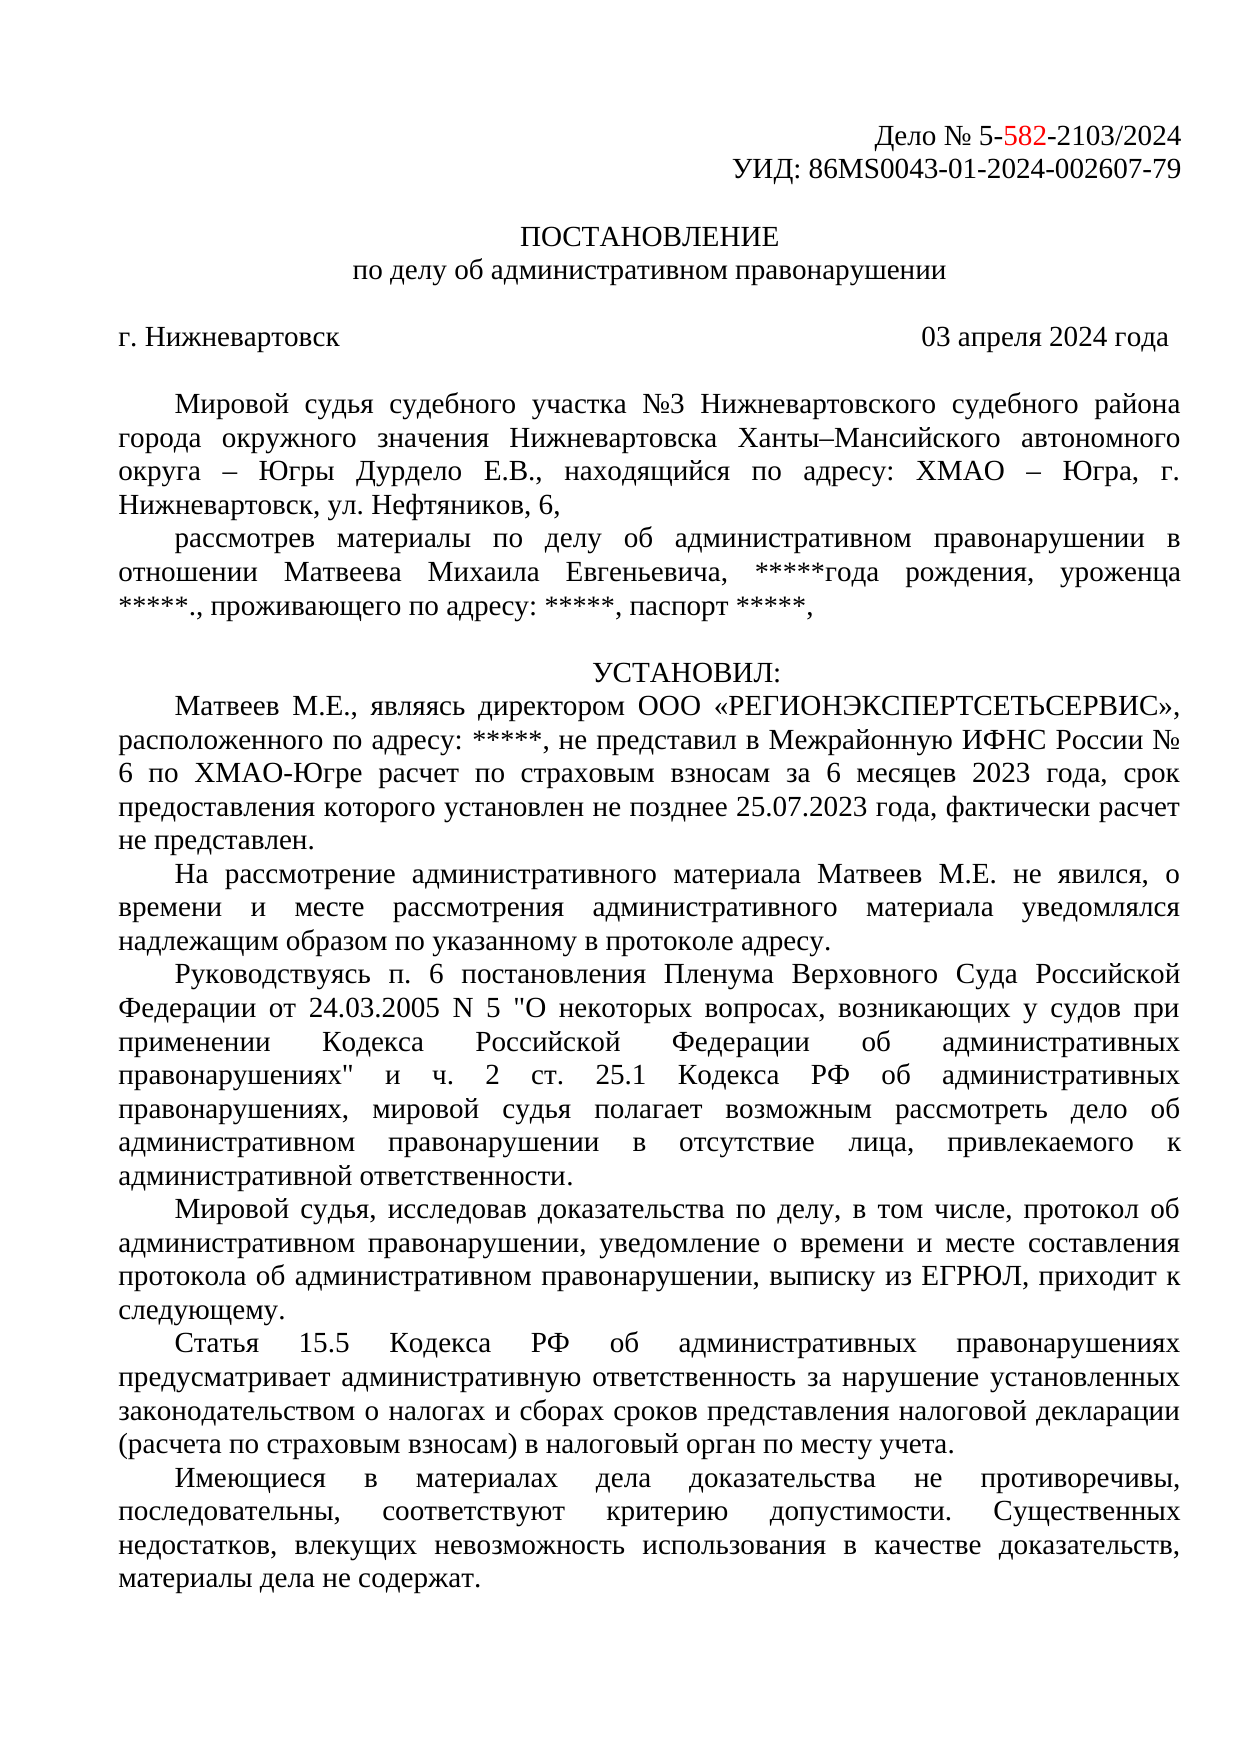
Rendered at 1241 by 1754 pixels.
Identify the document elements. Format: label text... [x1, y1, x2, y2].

text по делу об административном правонарушении [118, 252, 1181, 286]
text Имеющиеся в материалах дела доказательства не противоречивы, последовательны, соответствуют критерию допустимости. Существенных недостатков, влекущих невозможность использования в качестве доказательств, материалы дела не содержат. [118, 1460, 1181, 1594]
text Матвеев М.Е., являясь директором ООО «РЕГИОНЭКСПЕРТСЕТЬСЕРВИС», расположенного по адресу: *****, не представил в Межрайонную ИФНС России № 6 по ХМАО-Югре расчет по страховым взносам за 6 месяцев 2023 года, срок предоставления которого установлен не позднее 25.07.2023 года, фактически расчет не представлен. [118, 688, 1181, 856]
text УИД: 86MS0043-01-2024-002607-79 [118, 152, 1181, 185]
text Мировой судья, исследовав доказательства по делу, в том числе, протокол об административном правонарушении, уведомление о времени и месте составления протокола об административном правонарушении, выписку из ЕГРЮЛ, приходит к следующему. [118, 1191, 1181, 1326]
text УСТАНОВИЛ: [118, 655, 1181, 688]
text рассмотрев материалы по делу об административном правонарушении в отношении Матвеева Михаила Евгеньевича, *****года рождения, уроженца *****., проживающего по адресу: *****, паспорт *****, [118, 521, 1181, 621]
text г. Нижневартовск 03 апреля 2024 года [118, 319, 1181, 353]
text Руководствуясь п. 6 постановления Пленума Верховного Суда Российской Федерации от 24.03.2005 N 5 "О некоторых вопросах, возникающих у судов при применении Кодекса Российской Федерации об административных правонарушениях" и ч. 2 ст. 25.1 Кодекса РФ об административных правонарушениях, мировой судья полагает возможным рассмотреть дело об административном правонарушении в отсутствие лица, привлекаемого к административной ответственности. [118, 957, 1181, 1191]
text Статья 15.5 Кодекса РФ об административных правонарушениях предусматривает административную ответственность за нарушение установленных законодательством о налогах и сборах сроков представления налоговой декларации (расчета по страховым взносам) в налоговый орган по месту учета. [118, 1326, 1181, 1460]
text Мировой судья судебного участка №3 Нижневартовского судебного района города окружного значения Нижневартовска Ханты–Мансийского автономного округа – Югры Дурдело Е.В., находящийся по адресу: ХМАО – Югра, г. Нижневартовск, ул. Нефтяников, 6, [118, 386, 1181, 521]
text ПОСТАНОВЛЕНИЕ [118, 219, 1181, 252]
text Дело № 5-582-2103/2024 [118, 118, 1181, 152]
text На рассмотрение административного материала Матвеев М.Е. не явился, о времени и месте рассмотрения административного материала уведомлялся надлежащим образом по указанному в протоколе адресу. [118, 856, 1181, 957]
